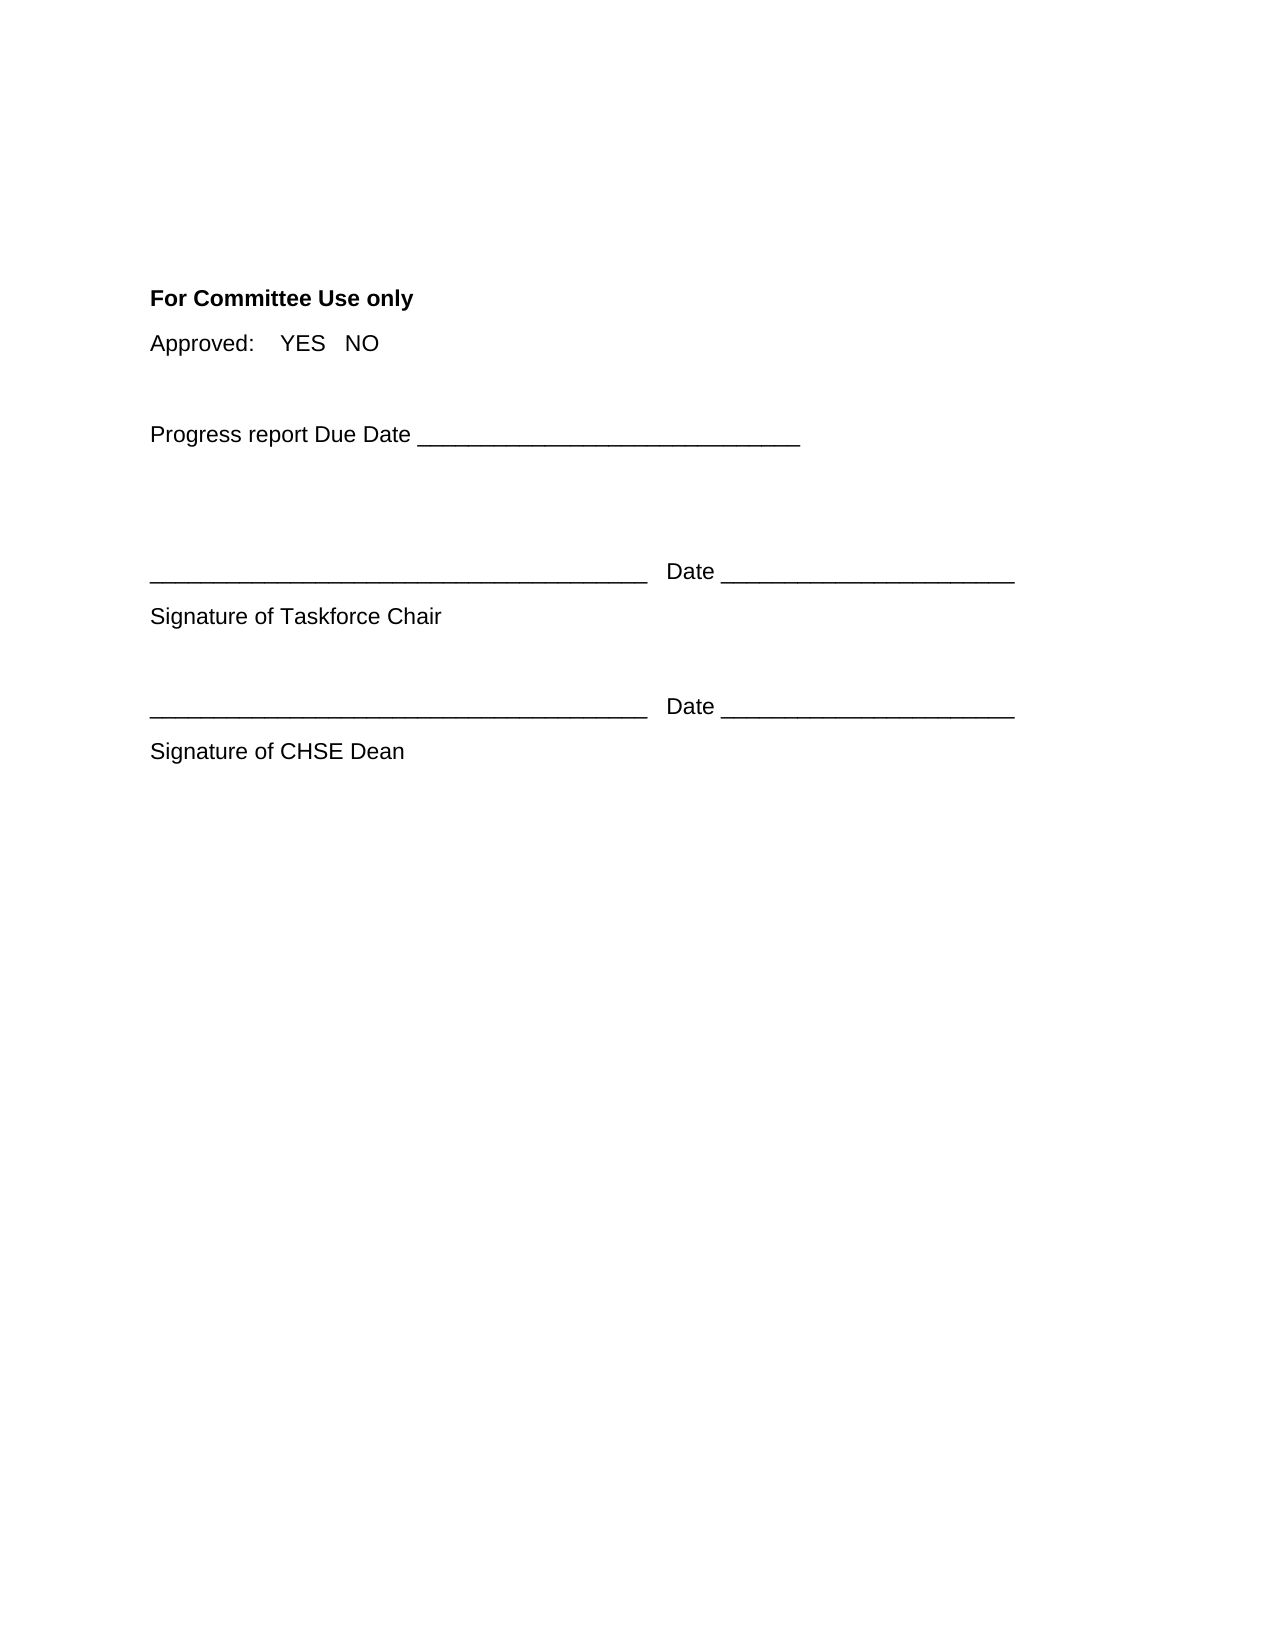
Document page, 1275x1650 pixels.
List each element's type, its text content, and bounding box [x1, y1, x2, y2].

text Progress report Due Date ______________________________ [150, 421, 1125, 447]
text Signature of CHSE Dean [150, 738, 1125, 764]
text Approved: YES NO [150, 330, 1125, 357]
text Signature of Taskforce Chair [150, 603, 1125, 629]
text _______________________________________ Date _______________________ [150, 558, 1125, 584]
text For Committee Use only [150, 285, 1125, 312]
text _______________________________________ Date _______________________ [150, 693, 1125, 719]
